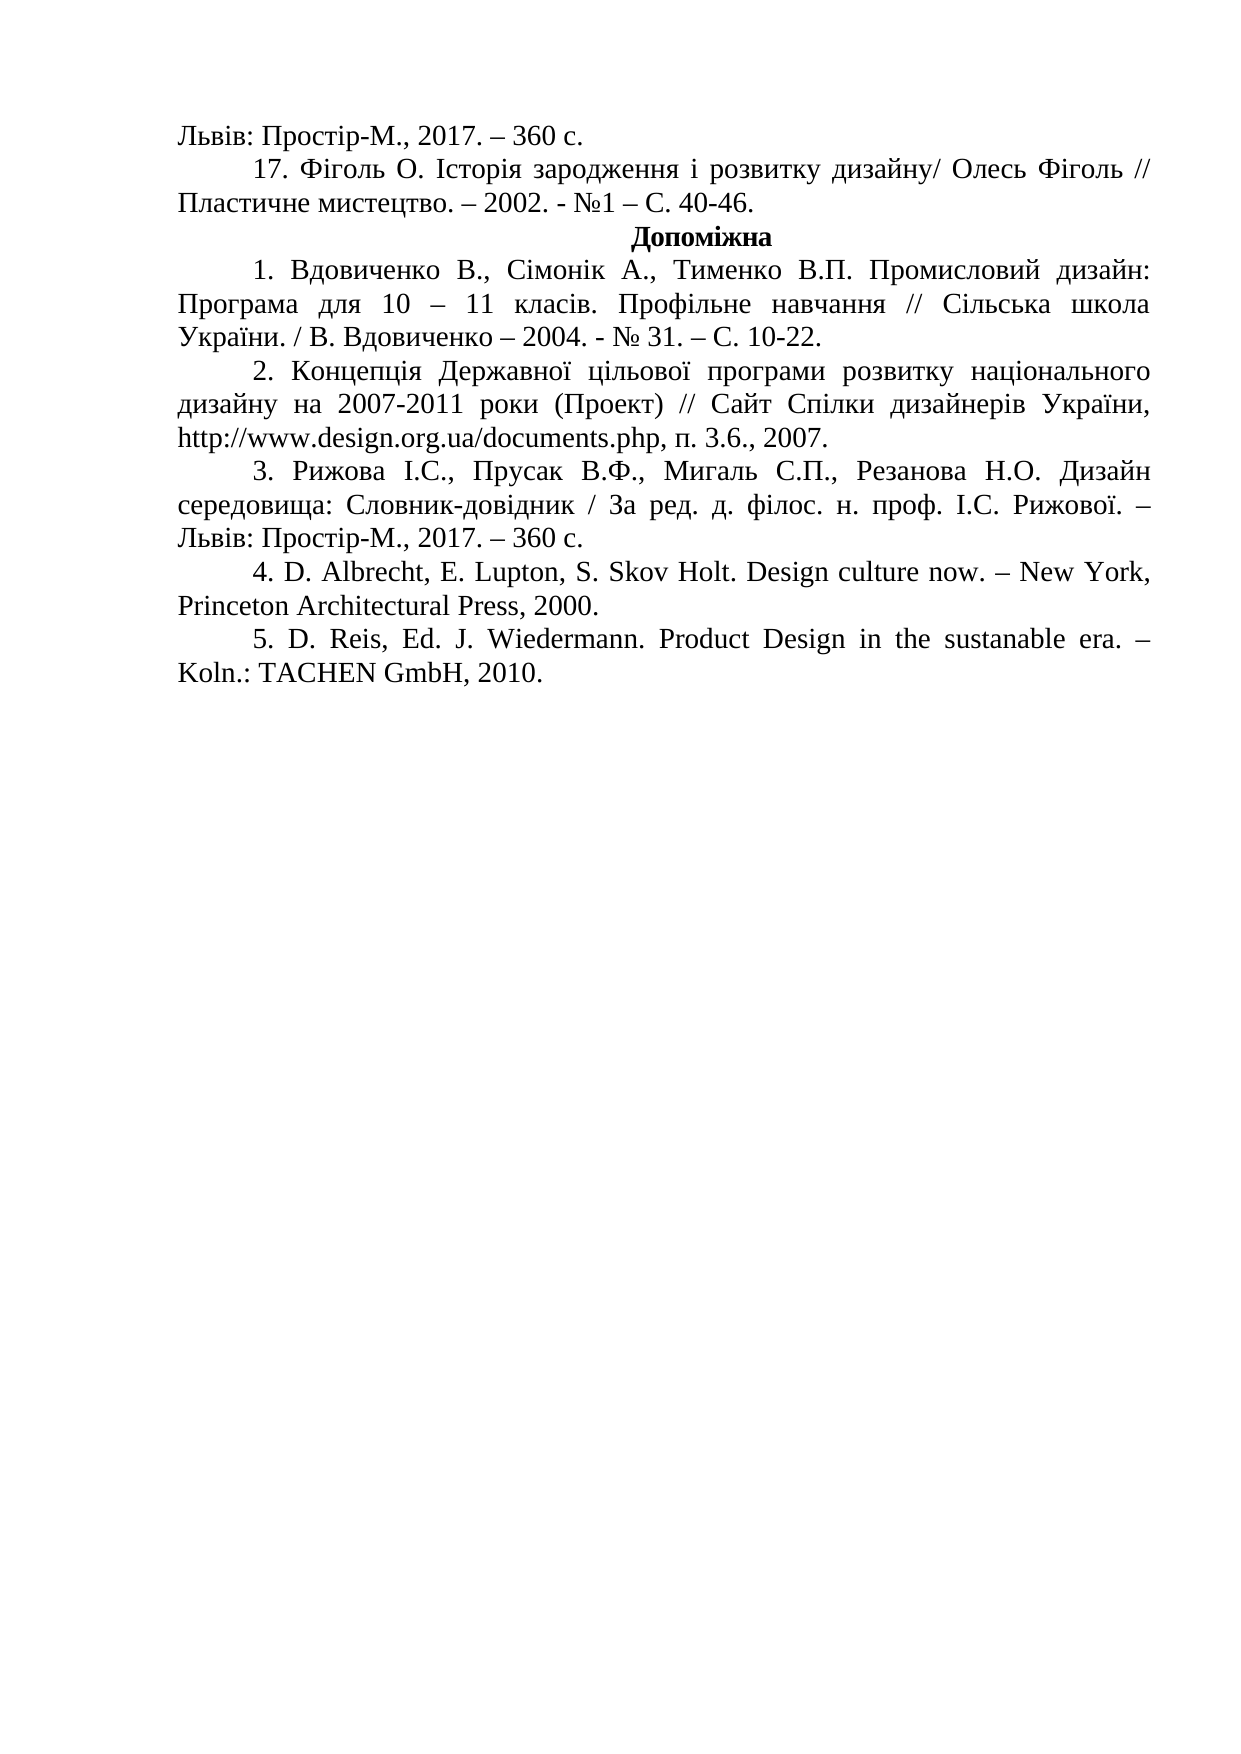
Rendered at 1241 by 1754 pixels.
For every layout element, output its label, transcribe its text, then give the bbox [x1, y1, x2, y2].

text 5. D. Reis, Ed. J. Wiedermann. Product Design in the sustanable era. – Koln.: TACHEN GmbH, 2010. [177, 621, 1152, 688]
text 1. Вдовиченко В., Сімонік А., Тименко В.П. Промисловий дизайн: Програма для 10 – 11 класів. Профільне навчання // Сільська школа України. / В. Вдовиченко – 2004. - № 31. – С. 10-22. [177, 252, 1152, 353]
text 4. D. Albrecht, E. Lupton, S. Skov Holt. Design culture now. – New York, Princeton Architectural Press, 2000. [177, 554, 1152, 621]
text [177, 118, 1152, 152]
text 17. Фіголь О. Історія зародження і розвитку дизайну/ Олесь Фіголь // Пластичне мистецтво. – 2002. - №1 – С. 40-46. [177, 152, 1152, 219]
text Допоміжна [177, 219, 1152, 252]
text 2. Концепція Державної цільової програми розвитку національного дизайну на 2007-2011 роки (Проект) // Сайт Спілки дизайнерів України, http://www.design.org.ua/documents.php, п. 3.6., 2007. [177, 353, 1152, 453]
text 3. Рижова І.С., Прусак В.Ф., Мигаль С.П., Резанова Н.О. Дизайн середовища: Словник-довідник / За ред. д. філос. н. проф. І.С. Рижової. – Львів: Простір-М., 2017. – 360 с. [177, 453, 1152, 554]
